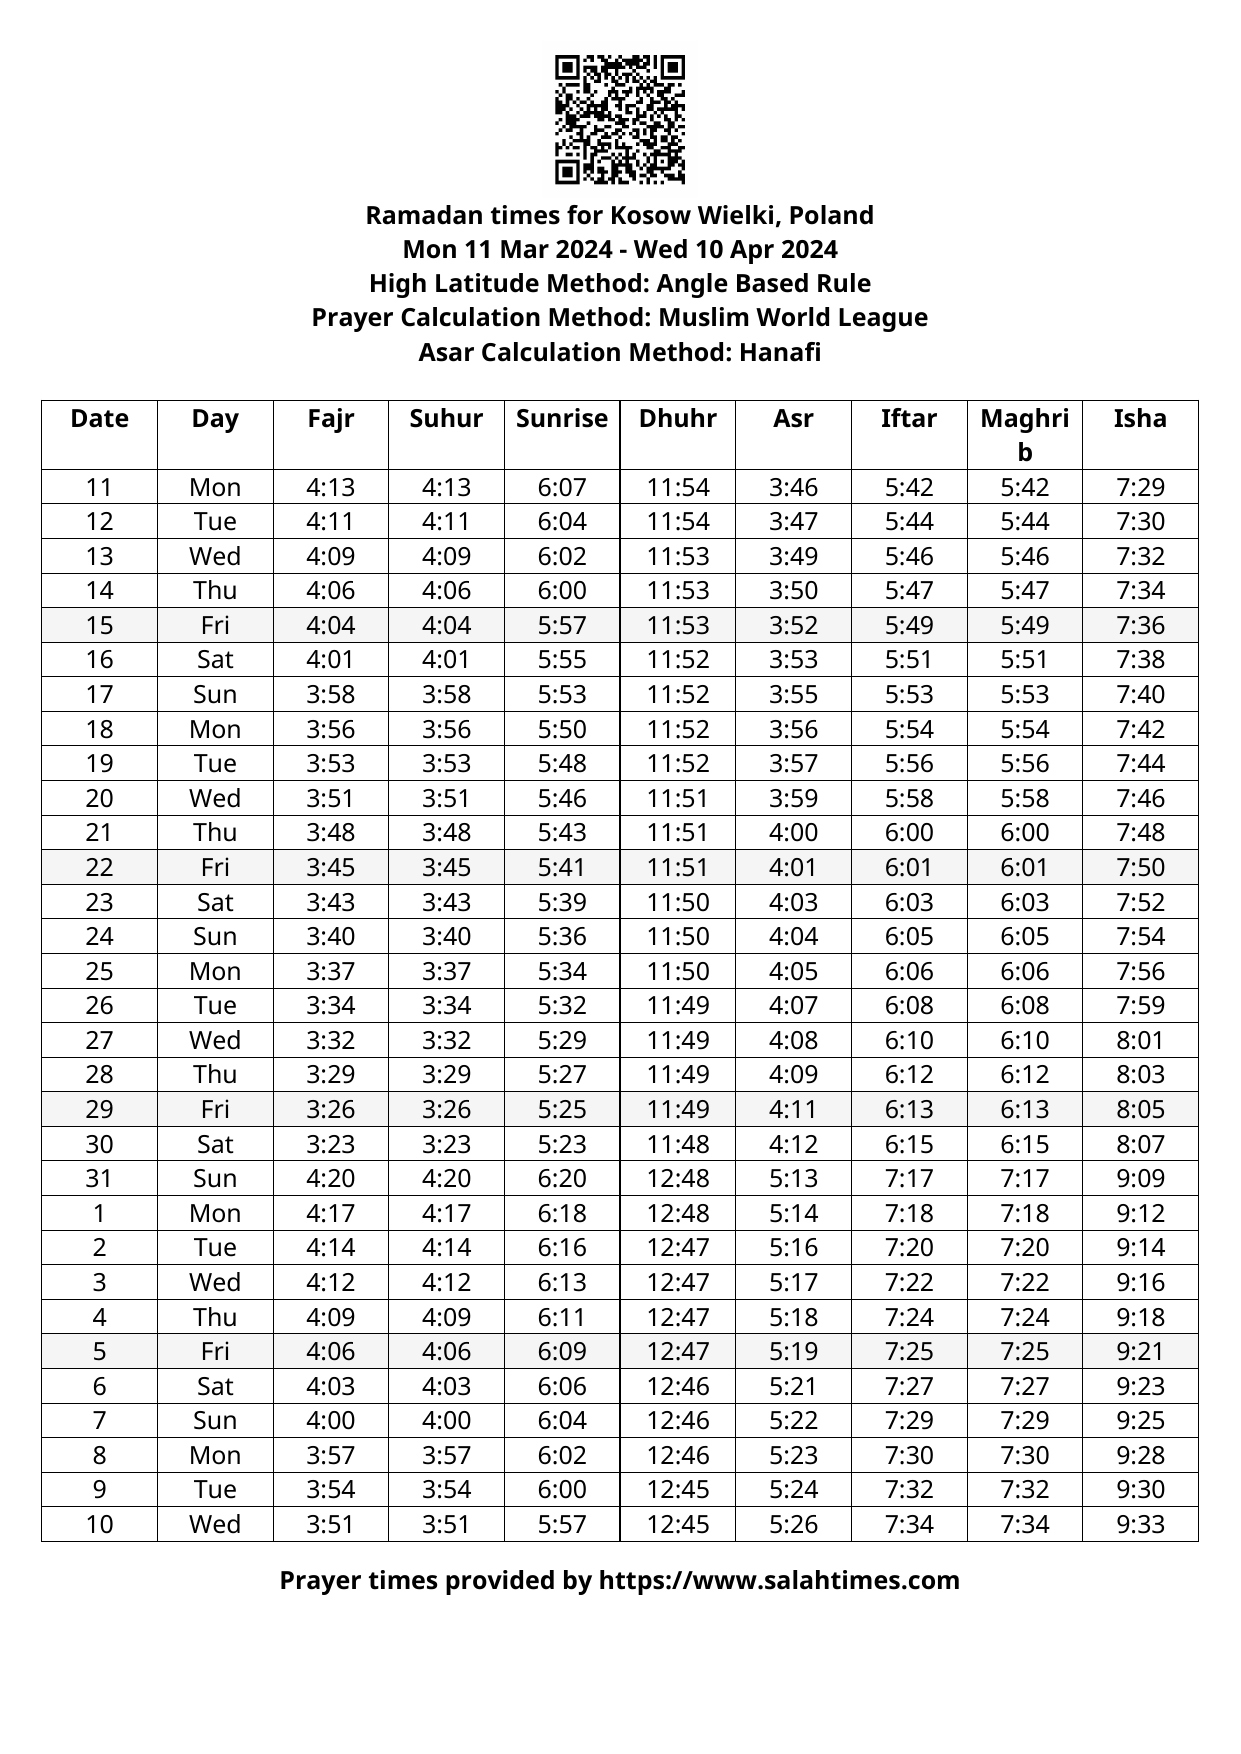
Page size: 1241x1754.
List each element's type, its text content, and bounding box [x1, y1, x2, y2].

table_cell 7:59 [1083, 989, 1198, 1022]
table_cell 9:16 [1083, 1265, 1198, 1299]
table_cell Sat [158, 1369, 273, 1402]
table_cell 6:05 [968, 919, 1082, 953]
table_cell 7:54 [1083, 919, 1198, 953]
table_cell 5:42 [852, 470, 967, 503]
table_cell 4:17 [389, 1196, 504, 1229]
table_cell 7:44 [1083, 746, 1198, 780]
table_cell 14 [42, 574, 157, 607]
table_header Sunrise [505, 401, 619, 469]
table_header Suhur [389, 401, 504, 469]
table_cell 4:14 [274, 1231, 388, 1264]
table_cell 4:03 [736, 885, 851, 918]
table_cell Wed [158, 781, 273, 814]
table_cell 28 [42, 1058, 157, 1091]
table_cell 3:32 [389, 1023, 504, 1057]
table_cell 3:48 [389, 816, 504, 849]
table_cell 9 [42, 1473, 157, 1506]
table_cell 5:50 [505, 712, 619, 745]
table_cell 4 [42, 1300, 157, 1333]
table_cell 12:48 [621, 1196, 735, 1229]
table_cell Tue [158, 989, 273, 1022]
table_cell Thu [158, 1058, 273, 1091]
table_cell Fri [158, 850, 273, 884]
table_cell 12:47 [621, 1334, 735, 1368]
table_cell 4:09 [736, 1058, 851, 1091]
table_cell 4:01 [389, 643, 504, 676]
table_cell 6:04 [505, 504, 619, 538]
table_cell 6:07 [505, 470, 619, 503]
table_cell 3:58 [274, 677, 388, 711]
table_cell 3:52 [736, 608, 851, 642]
table_cell 11:50 [621, 919, 735, 953]
text Asar Calculation Method: Hanafi [42, 334, 1198, 368]
table_cell 6:13 [505, 1265, 619, 1299]
table_cell 6:03 [968, 885, 1082, 918]
table_cell 3:53 [736, 643, 851, 676]
table_cell 9:23 [1083, 1369, 1198, 1402]
table_cell 11:53 [621, 574, 735, 607]
table_header Dhuhr [621, 401, 735, 469]
table_cell 3:43 [389, 885, 504, 918]
table_cell 3:45 [389, 850, 504, 884]
table_cell 12:48 [621, 1161, 735, 1195]
table_cell 5:47 [968, 574, 1082, 607]
table_cell 5:42 [968, 470, 1082, 503]
table_cell 7:20 [968, 1231, 1082, 1264]
table_cell 4:01 [736, 850, 851, 884]
table_cell 6:11 [505, 1300, 619, 1333]
table_cell 5:48 [505, 746, 619, 780]
table_cell Tue [158, 1473, 273, 1506]
table_cell 30 [42, 1127, 157, 1160]
table_cell 5:13 [736, 1161, 851, 1195]
table_cell 4:11 [736, 1092, 851, 1126]
table_cell 4:06 [389, 1334, 504, 1368]
table_cell 4:00 [736, 816, 851, 849]
table_cell 4:01 [274, 643, 388, 676]
table_cell 3:55 [736, 677, 851, 711]
table_cell 7:25 [968, 1334, 1082, 1368]
table_cell 3 [42, 1265, 157, 1299]
table_cell 6:08 [968, 989, 1082, 1022]
table_cell Tue [158, 746, 273, 780]
table_cell 5:26 [736, 1507, 851, 1541]
table_cell 3:40 [274, 919, 388, 953]
table_cell 12:45 [621, 1473, 735, 1506]
table_cell 19 [42, 746, 157, 780]
table_cell Mon [158, 954, 273, 987]
table_cell 8 [42, 1438, 157, 1472]
table_cell 4:11 [389, 504, 504, 538]
table_cell 3:53 [389, 746, 504, 780]
table_cell 11:50 [621, 885, 735, 918]
table_cell 4:13 [274, 470, 388, 503]
table_cell 5:17 [736, 1265, 851, 1299]
table_cell 4:08 [736, 1023, 851, 1057]
table_cell 9:28 [1083, 1438, 1198, 1472]
table_cell 5:21 [736, 1369, 851, 1402]
table_cell Thu [158, 816, 273, 849]
table_cell 4:13 [389, 470, 504, 503]
table_cell 5:55 [505, 643, 619, 676]
table_cell 11:53 [621, 539, 735, 572]
table_cell 5:53 [968, 677, 1082, 711]
table_cell 11:53 [621, 608, 735, 642]
table_cell 11:49 [621, 1058, 735, 1091]
table_cell 3:58 [389, 677, 504, 711]
table_cell 5 [42, 1334, 157, 1368]
table_cell 6:10 [852, 1023, 967, 1057]
table_cell 6:00 [505, 1473, 619, 1506]
table_cell Mon [158, 1438, 273, 1472]
table_cell 3:57 [274, 1438, 388, 1472]
table_cell 5:44 [968, 504, 1082, 538]
table_cell 5:54 [968, 712, 1082, 745]
table_cell 12:46 [621, 1438, 735, 1472]
table_cell 6:06 [852, 954, 967, 987]
table_cell 7:29 [1083, 470, 1198, 503]
table_cell 24 [42, 919, 157, 953]
table_cell 8:07 [1083, 1127, 1198, 1160]
table_cell 5:51 [968, 643, 1082, 676]
table_cell 5:32 [505, 989, 619, 1022]
table_cell 13 [42, 539, 157, 572]
table_cell 4:09 [274, 539, 388, 572]
table_cell Sun [158, 919, 273, 953]
table_cell Tue [158, 1231, 273, 1264]
table_cell Sun [158, 1404, 273, 1437]
table_cell Sun [158, 1161, 273, 1195]
table_cell 6 [42, 1369, 157, 1402]
table_cell 6:09 [505, 1334, 619, 1368]
table_cell 16 [42, 643, 157, 676]
table_cell 9:14 [1083, 1231, 1198, 1264]
table_cell 3:56 [274, 712, 388, 745]
table_cell 6:20 [505, 1161, 619, 1195]
text High Latitude Method: Angle Based Rule [42, 266, 1198, 300]
table_cell 7:27 [852, 1369, 967, 1402]
table_cell 8:03 [1083, 1058, 1198, 1091]
table_cell 3:54 [389, 1473, 504, 1506]
table_cell 3:37 [389, 954, 504, 987]
table_cell 4:04 [389, 608, 504, 642]
table_cell 12:46 [621, 1369, 735, 1402]
table_cell Mon [158, 1196, 273, 1229]
table_cell 3:57 [389, 1438, 504, 1472]
table_cell Thu [158, 574, 273, 607]
table_cell 29 [42, 1092, 157, 1126]
table_cell 5:58 [852, 781, 967, 814]
table_cell 3:54 [274, 1473, 388, 1506]
table_cell 5:46 [852, 539, 967, 572]
table_cell 7:56 [1083, 954, 1198, 987]
table_cell 2 [42, 1231, 157, 1264]
table_cell Sat [158, 1127, 273, 1160]
table_cell 3:48 [274, 816, 388, 849]
table_cell 11:54 [621, 504, 735, 538]
table_cell 4:17 [274, 1196, 388, 1229]
table_cell 11:52 [621, 712, 735, 745]
table_header Date [42, 401, 157, 469]
table_cell 3:45 [274, 850, 388, 884]
table_header Fajr [274, 401, 388, 469]
table_cell 3:51 [389, 1507, 504, 1541]
table_cell 7:38 [1083, 643, 1198, 676]
table_cell 5:43 [505, 816, 619, 849]
table_cell 9:21 [1083, 1334, 1198, 1368]
table_cell 5:23 [736, 1438, 851, 1472]
table_cell Mon [158, 712, 273, 745]
text Ramadan times for Kosow Wielki, Poland [42, 198, 1198, 232]
table_cell 5:49 [968, 608, 1082, 642]
table_cell 5:51 [852, 643, 967, 676]
table_cell Sat [158, 643, 273, 676]
table_cell 11:51 [621, 816, 735, 849]
table_cell 8:01 [1083, 1023, 1198, 1057]
table_cell 3:37 [274, 954, 388, 987]
table_cell 7:24 [968, 1300, 1082, 1333]
table_cell 6:00 [968, 816, 1082, 849]
table_cell 4:12 [389, 1265, 504, 1299]
table_header Isha [1083, 401, 1198, 469]
table_cell Mon [158, 470, 273, 503]
table_cell 7:17 [968, 1161, 1082, 1195]
text Prayer Calculation Method: Muslim World League [42, 300, 1198, 334]
table_cell 6:00 [852, 816, 967, 849]
table_cell 11:54 [621, 470, 735, 503]
table_cell 3:53 [274, 746, 388, 780]
table_cell 7:40 [1083, 677, 1198, 711]
table_cell 6:02 [505, 1438, 619, 1472]
table_cell Tue [158, 504, 273, 538]
table_cell 7:20 [852, 1231, 967, 1264]
table_cell Sat [158, 885, 273, 918]
table_cell 4:04 [736, 919, 851, 953]
table_cell 3:51 [389, 781, 504, 814]
table_cell 9:09 [1083, 1161, 1198, 1195]
table_cell 7:24 [852, 1300, 967, 1333]
table_cell 7:30 [852, 1438, 967, 1472]
table_cell 5:44 [852, 504, 967, 538]
table_cell 5:49 [852, 608, 967, 642]
table_cell 11:49 [621, 989, 735, 1022]
table_cell 3:43 [274, 885, 388, 918]
table_cell 6:00 [505, 574, 619, 607]
table_cell 11 [42, 470, 157, 503]
table_cell 21 [42, 816, 157, 849]
table_cell 5:27 [505, 1058, 619, 1091]
table_cell 5:23 [505, 1127, 619, 1160]
table_cell 7:25 [852, 1334, 967, 1368]
table_cell 9:25 [1083, 1404, 1198, 1437]
table_cell 4:06 [274, 1334, 388, 1368]
table_cell Fri [158, 1334, 273, 1368]
table_cell 3:26 [389, 1092, 504, 1126]
table_cell 7:30 [1083, 504, 1198, 538]
table_cell 11:48 [621, 1127, 735, 1160]
table_cell 3:29 [389, 1058, 504, 1091]
table_cell 4:20 [389, 1161, 504, 1195]
table_cell 5:57 [505, 608, 619, 642]
table_cell 18 [42, 712, 157, 745]
table_cell 7:22 [968, 1265, 1082, 1299]
table_cell Wed [158, 1507, 273, 1541]
table_cell 10 [42, 1507, 157, 1541]
table_cell 6:12 [852, 1058, 967, 1091]
picture [542, 41, 699, 198]
table_cell 3:46 [736, 470, 851, 503]
table_cell 6:06 [505, 1369, 619, 1402]
table_cell 5:46 [505, 781, 619, 814]
table_cell 12:46 [621, 1404, 735, 1437]
table_cell 7:18 [852, 1196, 967, 1229]
table_cell 4:07 [736, 989, 851, 1022]
table_cell 11:52 [621, 746, 735, 780]
table_cell 9:30 [1083, 1473, 1198, 1506]
table_cell Thu [158, 1300, 273, 1333]
table_cell 9:33 [1083, 1507, 1198, 1541]
table_cell 4:11 [274, 504, 388, 538]
table_cell 5:36 [505, 919, 619, 953]
table_cell 12:47 [621, 1231, 735, 1264]
table_cell 5:58 [968, 781, 1082, 814]
table_cell 6:10 [968, 1023, 1082, 1057]
table_cell 20 [42, 781, 157, 814]
table_cell 4:00 [389, 1404, 504, 1437]
table_cell 3:57 [736, 746, 851, 780]
table_cell 4:12 [736, 1127, 851, 1160]
table_cell 4:06 [274, 574, 388, 607]
table_cell 3:47 [736, 504, 851, 538]
table_cell 5:53 [852, 677, 967, 711]
table_cell 17 [42, 677, 157, 711]
table_cell 5:19 [736, 1334, 851, 1368]
table_cell 6:03 [852, 885, 967, 918]
table_cell Sun [158, 677, 273, 711]
table_cell 7:34 [852, 1507, 967, 1541]
table_cell 3:40 [389, 919, 504, 953]
table_cell 3:49 [736, 539, 851, 572]
table_cell 7:52 [1083, 885, 1198, 918]
table_cell 4:03 [389, 1369, 504, 1402]
table_cell 7:34 [1083, 574, 1198, 607]
table_cell 23 [42, 885, 157, 918]
table_cell 26 [42, 989, 157, 1022]
table_cell 7:42 [1083, 712, 1198, 745]
table_cell 11:51 [621, 781, 735, 814]
table_cell Fri [158, 608, 273, 642]
table_cell 11:52 [621, 677, 735, 711]
table_cell 3:51 [274, 1507, 388, 1541]
table_cell 4:06 [389, 574, 504, 607]
table_cell 7 [42, 1404, 157, 1437]
table_header Maghrib [968, 401, 1082, 469]
table_cell 9:12 [1083, 1196, 1198, 1229]
table_cell 4:00 [274, 1404, 388, 1437]
table_header Iftar [852, 401, 967, 469]
text Mon 11 Mar 2024 - Wed 10 Apr 2024 [42, 232, 1198, 266]
table_cell 7:30 [968, 1438, 1082, 1472]
table_cell 25 [42, 954, 157, 987]
table_cell 5:56 [968, 746, 1082, 780]
table_cell Wed [158, 539, 273, 572]
table_cell 6:01 [968, 850, 1082, 884]
table_cell 7:50 [1083, 850, 1198, 884]
table_cell 5:54 [852, 712, 967, 745]
table_cell 5:53 [505, 677, 619, 711]
table_cell 7:27 [968, 1369, 1082, 1402]
table_cell 7:32 [968, 1473, 1082, 1506]
table_cell 4:09 [274, 1300, 388, 1333]
table_cell 4:14 [389, 1231, 504, 1264]
table_cell 3:51 [274, 781, 388, 814]
table_cell 3:29 [274, 1058, 388, 1091]
table_cell 6:12 [968, 1058, 1082, 1091]
table_cell 7:17 [852, 1161, 967, 1195]
table_cell 4:03 [274, 1369, 388, 1402]
table_cell 6:15 [968, 1127, 1082, 1160]
table_cell 3:32 [274, 1023, 388, 1057]
table_cell 3:23 [389, 1127, 504, 1160]
table_cell 3:59 [736, 781, 851, 814]
table_cell 6:02 [505, 539, 619, 572]
table_cell 5:18 [736, 1300, 851, 1333]
table_cell 7:29 [852, 1404, 967, 1437]
table_cell 6:18 [505, 1196, 619, 1229]
table_cell 4:04 [274, 608, 388, 642]
table_cell Fri [158, 1092, 273, 1126]
table_cell 7:29 [968, 1404, 1082, 1437]
table_cell 5:22 [736, 1404, 851, 1437]
table_cell 6:13 [852, 1092, 967, 1126]
table_cell 9:18 [1083, 1300, 1198, 1333]
table_cell 3:34 [389, 989, 504, 1022]
table_cell 7:22 [852, 1265, 967, 1299]
table_cell 6:08 [852, 989, 967, 1022]
table_cell 7:32 [852, 1473, 967, 1506]
table_cell 3:23 [274, 1127, 388, 1160]
table_cell 11:49 [621, 1092, 735, 1126]
table_cell 6:13 [968, 1092, 1082, 1126]
table_cell 11:50 [621, 954, 735, 987]
table_cell 4:20 [274, 1161, 388, 1195]
table_cell 4:05 [736, 954, 851, 987]
table_cell 4:09 [389, 1300, 504, 1333]
table_cell Wed [158, 1023, 273, 1057]
table_cell 6:01 [852, 850, 967, 884]
table_cell 11:49 [621, 1023, 735, 1057]
table_cell 1 [42, 1196, 157, 1229]
table_cell 5:47 [852, 574, 967, 607]
table_cell 5:56 [852, 746, 967, 780]
table_cell 11:51 [621, 850, 735, 884]
table_cell 3:56 [736, 712, 851, 745]
table_cell 12:47 [621, 1265, 735, 1299]
table_cell 6:15 [852, 1127, 967, 1160]
table_cell 7:32 [1083, 539, 1198, 572]
table_cell 5:16 [736, 1231, 851, 1264]
table_cell 11:52 [621, 643, 735, 676]
table_cell 5:24 [736, 1473, 851, 1506]
table_cell 12:45 [621, 1507, 735, 1541]
table_cell 5:41 [505, 850, 619, 884]
table_cell 7:48 [1083, 816, 1198, 849]
table_cell 6:04 [505, 1404, 619, 1437]
table_cell 6:05 [852, 919, 967, 953]
table_cell 4:09 [389, 539, 504, 572]
table_cell 3:56 [389, 712, 504, 745]
table_cell 22 [42, 850, 157, 884]
table_cell 7:18 [968, 1196, 1082, 1229]
table_cell 6:06 [968, 954, 1082, 987]
table_header Asr [736, 401, 851, 469]
table_cell 4:12 [274, 1265, 388, 1299]
table_cell 12 [42, 504, 157, 538]
table_cell 7:34 [968, 1507, 1082, 1541]
table_cell 5:46 [968, 539, 1082, 572]
table_cell 3:50 [736, 574, 851, 607]
table_cell 3:26 [274, 1092, 388, 1126]
table_cell 6:16 [505, 1231, 619, 1264]
table_cell 5:39 [505, 885, 619, 918]
table_cell 12:47 [621, 1300, 735, 1333]
table_cell 3:34 [274, 989, 388, 1022]
table_cell 8:05 [1083, 1092, 1198, 1126]
table_cell 5:29 [505, 1023, 619, 1057]
table_cell Wed [158, 1265, 273, 1299]
table_cell 5:34 [505, 954, 619, 987]
table_cell 7:36 [1083, 608, 1198, 642]
text Prayer times provided by https://www.salahtimes.com [42, 1563, 1198, 1597]
table_cell 5:14 [736, 1196, 851, 1229]
table_cell 7:46 [1083, 781, 1198, 814]
table_cell 5:57 [505, 1507, 619, 1541]
table_cell 31 [42, 1161, 157, 1195]
table_cell 15 [42, 608, 157, 642]
table_cell 5:25 [505, 1092, 619, 1126]
table_cell 27 [42, 1023, 157, 1057]
table_header Day [158, 401, 273, 469]
